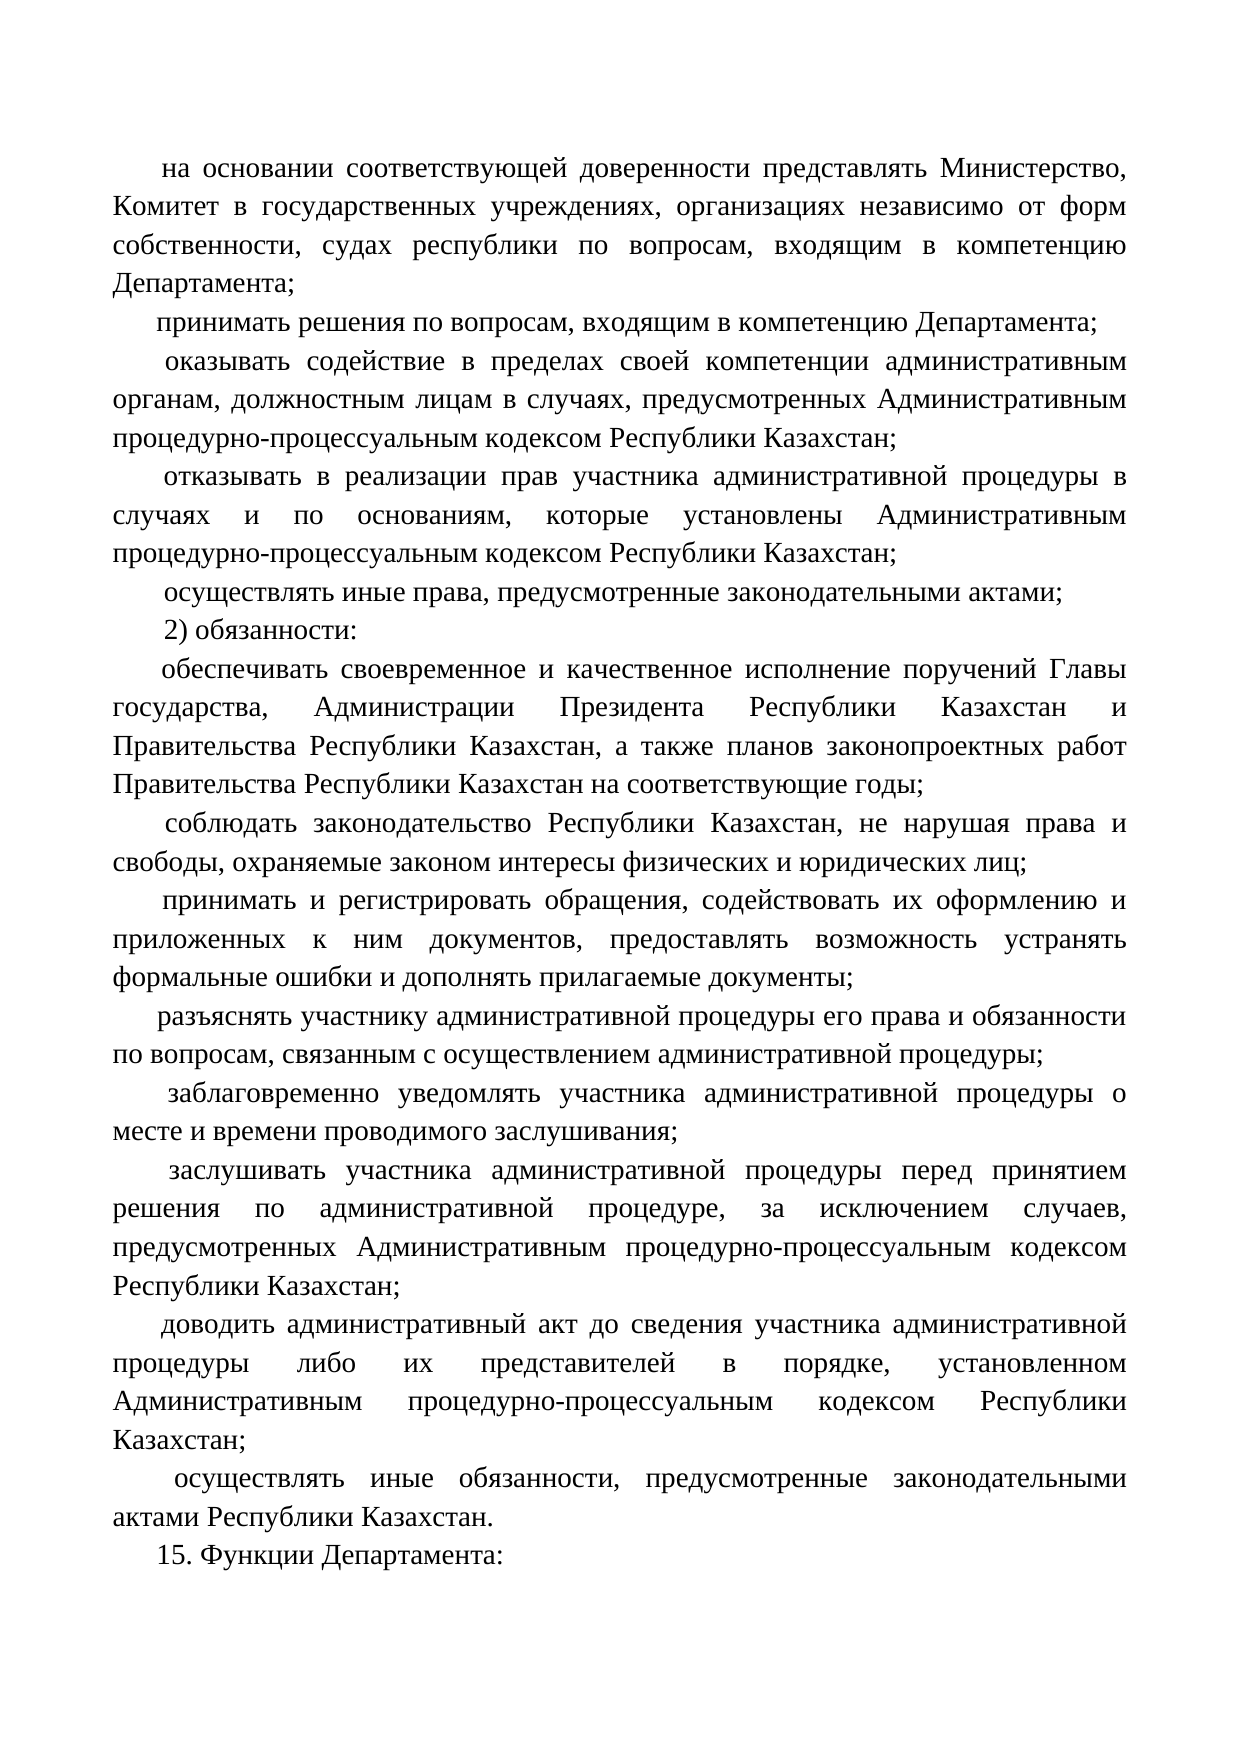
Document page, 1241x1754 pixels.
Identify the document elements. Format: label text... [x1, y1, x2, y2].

text принимать и регистрировать обращения, содействовать их оформлению и приложенных к ним документов, предоставлять возможность устранять формальные ошибки и дополнять прилагаемые документы; [112, 882, 1128, 993]
text осуществлять иные обязанности, предусмотренные законодательными актами Республики Казахстан. [112, 1460, 1128, 1532]
text 2) обязанности: [112, 612, 1128, 646]
text доводить административный акт до сведения участника административной процедуры либо их представителей в порядке, установленном Административным процедурно-процессуальным кодексом Республики Казахстан; [112, 1306, 1128, 1455]
text на основании соответствующей доверенности представлять Министерство, Комитет в государственных учреждениях, организациях независимо от форм собственности, судах республики по вопросам, входящим в компетенцию Департамента; [112, 150, 1128, 299]
text заслушивать участника административной процедуры перед принятием решения по административной процедуре, за исключением случаев, предусмотренных Административным процедурно-процессуальным кодексом Республики Казахстан; [112, 1152, 1128, 1301]
text соблюдать законодательство Республики Казахстан, не нарушая права и свободы, охраняемые законом интересы физических и юридических лиц; [112, 805, 1128, 877]
text обеспечивать своевременное и качественное исполнение поручений Главы государства, Администрации Президента Республики Казахстан и Правительства Республики Казахстан, а также планов законопроектных работ Правительства Республики Казахстан на соответствующие годы; [112, 651, 1128, 800]
text оказывать содействие в пределах своей компетенции административным органам, должностным лицам в случаях, предусмотренных Административным процедурно-процессуальным кодексом Республики Казахстан; [112, 343, 1128, 453]
text отказывать в реализации прав участника административной процедуры в случаях и по основаниям, которые установлены Административным процедурно-процессуальным кодексом Республики Казахстан; [112, 458, 1128, 569]
text 15. Функции Департамента: [112, 1537, 1128, 1571]
text осуществлять иные права, предусмотренные законодательными актами; [112, 574, 1128, 607]
text принимать решения по вопросам, входящим в компетенцию Департамента; [112, 304, 1128, 338]
text заблаговременно уведомлять участника административной процедуры о месте и времени проводимого заслушивания; [112, 1075, 1128, 1147]
text разъяснять участнику административной процедуры его права и обязанности по вопросам, связанным с осуществлением административной процедуры; [112, 998, 1128, 1070]
